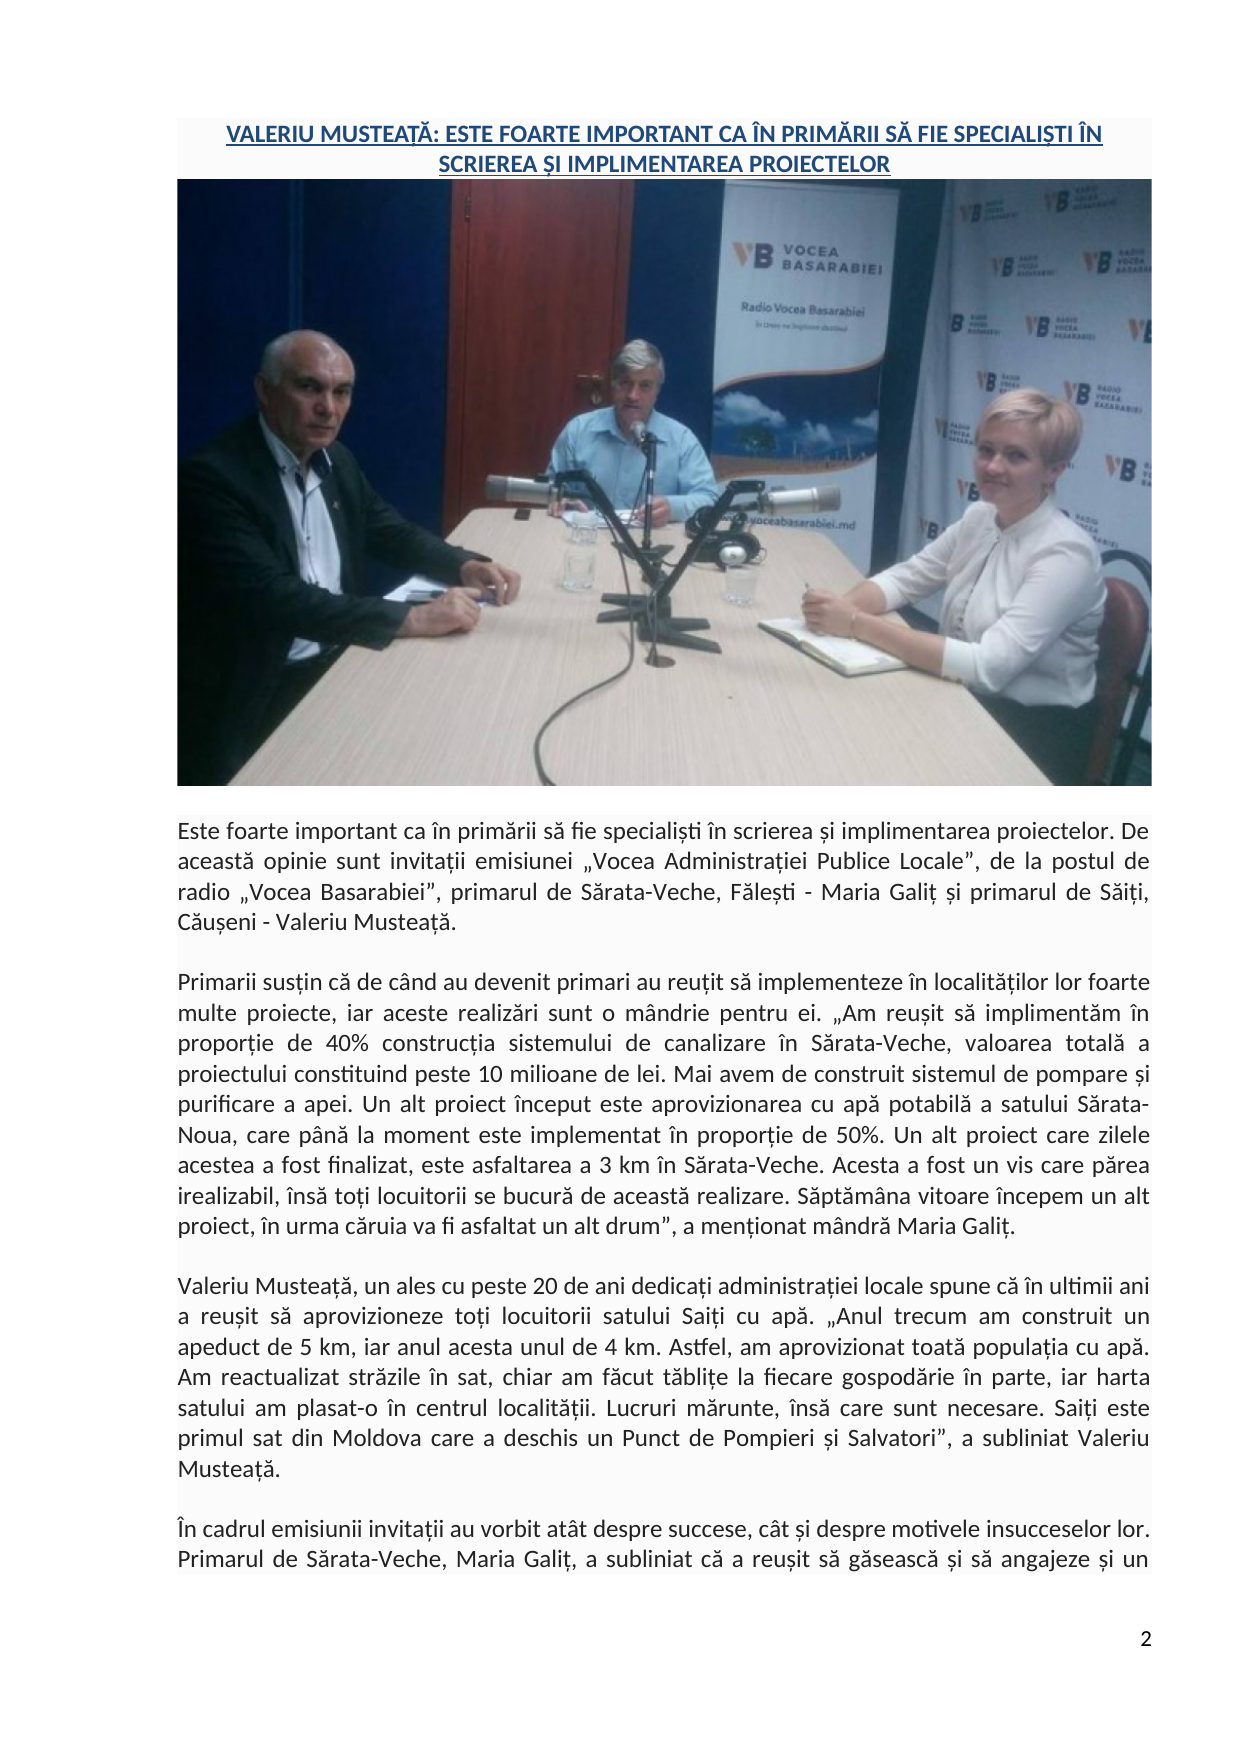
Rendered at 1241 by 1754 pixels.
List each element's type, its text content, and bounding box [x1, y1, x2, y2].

text VALERIU MUSTEAȚĂ: ESTE FOARTE IMPORTANT CA ÎN PRIMĂRII SĂ FIE SPECIALIȘTI ÎN SCRIEREA ȘI IMPLIMENTAREA PROIECTELOR [177, 118, 1152, 179]
text Valeriu Musteață, un ales cu peste 20 de ani dedicați administrației locale spune că în ultimii ani a reușit să aprovizioneze toți locuitorii satului Saiți cu apă. „Anul trecum am construit un apeduct de 5 km, iar anul acesta unul de 4 km. Astfel, am aprovizionat toată populația cu apă. Am reactualizat străzile în sat, chiar am făcut tăblițe la fiecare gospodărie în parte, iar harta satului am plasat-o în centrul localității. Lucruri mărunte, însă care sunt necesare. Saiți este primul sat din Moldova care a deschis un Punct de Pompieri și Salvatori”, a subliniat Valeriu Musteață. [177, 1270, 1152, 1484]
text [177, 1513, 1152, 1574]
text Primarii susțin că de când au devenit primari au reuțit să implementeze în localităților lor foarte multe proiecte, iar aceste realizări sunt o mândrie pentru ei. „Am reușit să implimentăm în proporție de 40% construcția sistemului de canalizare în Sărata-Veche, valoarea totală a proiectului constituind peste 10 milioane de lei. Mai avem de construit sistemul de pompare și purificare a apei. Un alt proiect început este aprovizionarea cu apă potabilă a satului Sărata-Noua, care până la moment este implementat în proporție de 50%. Un alt proiect care zilele acestea a fost finalizat, este asfaltarea a 3 km în Sărata-Veche. Acesta a fost un vis care părea irealizabil, însă toți locuitorii se bucură de această realizare. Săptămâna vitoare începem un alt proiect, în urma căruia va fi asfaltat un alt drum”, a menționat mândră Maria Galiț. [177, 966, 1152, 1241]
text Este foarte important ca în primării să fie specialiști în scrierea și implimentarea proiectelor. De această opinie sunt invitații emisiunei „Vocea Administrației Publice Locale”, de la postul de radio „Vocea Basarabiei”, primarul de Sărata-Veche, Fălești - Maria Galiț și primarul de Săiți, Căușeni - Valeriu Musteață. [177, 815, 1152, 937]
picture [177, 179, 1152, 786]
